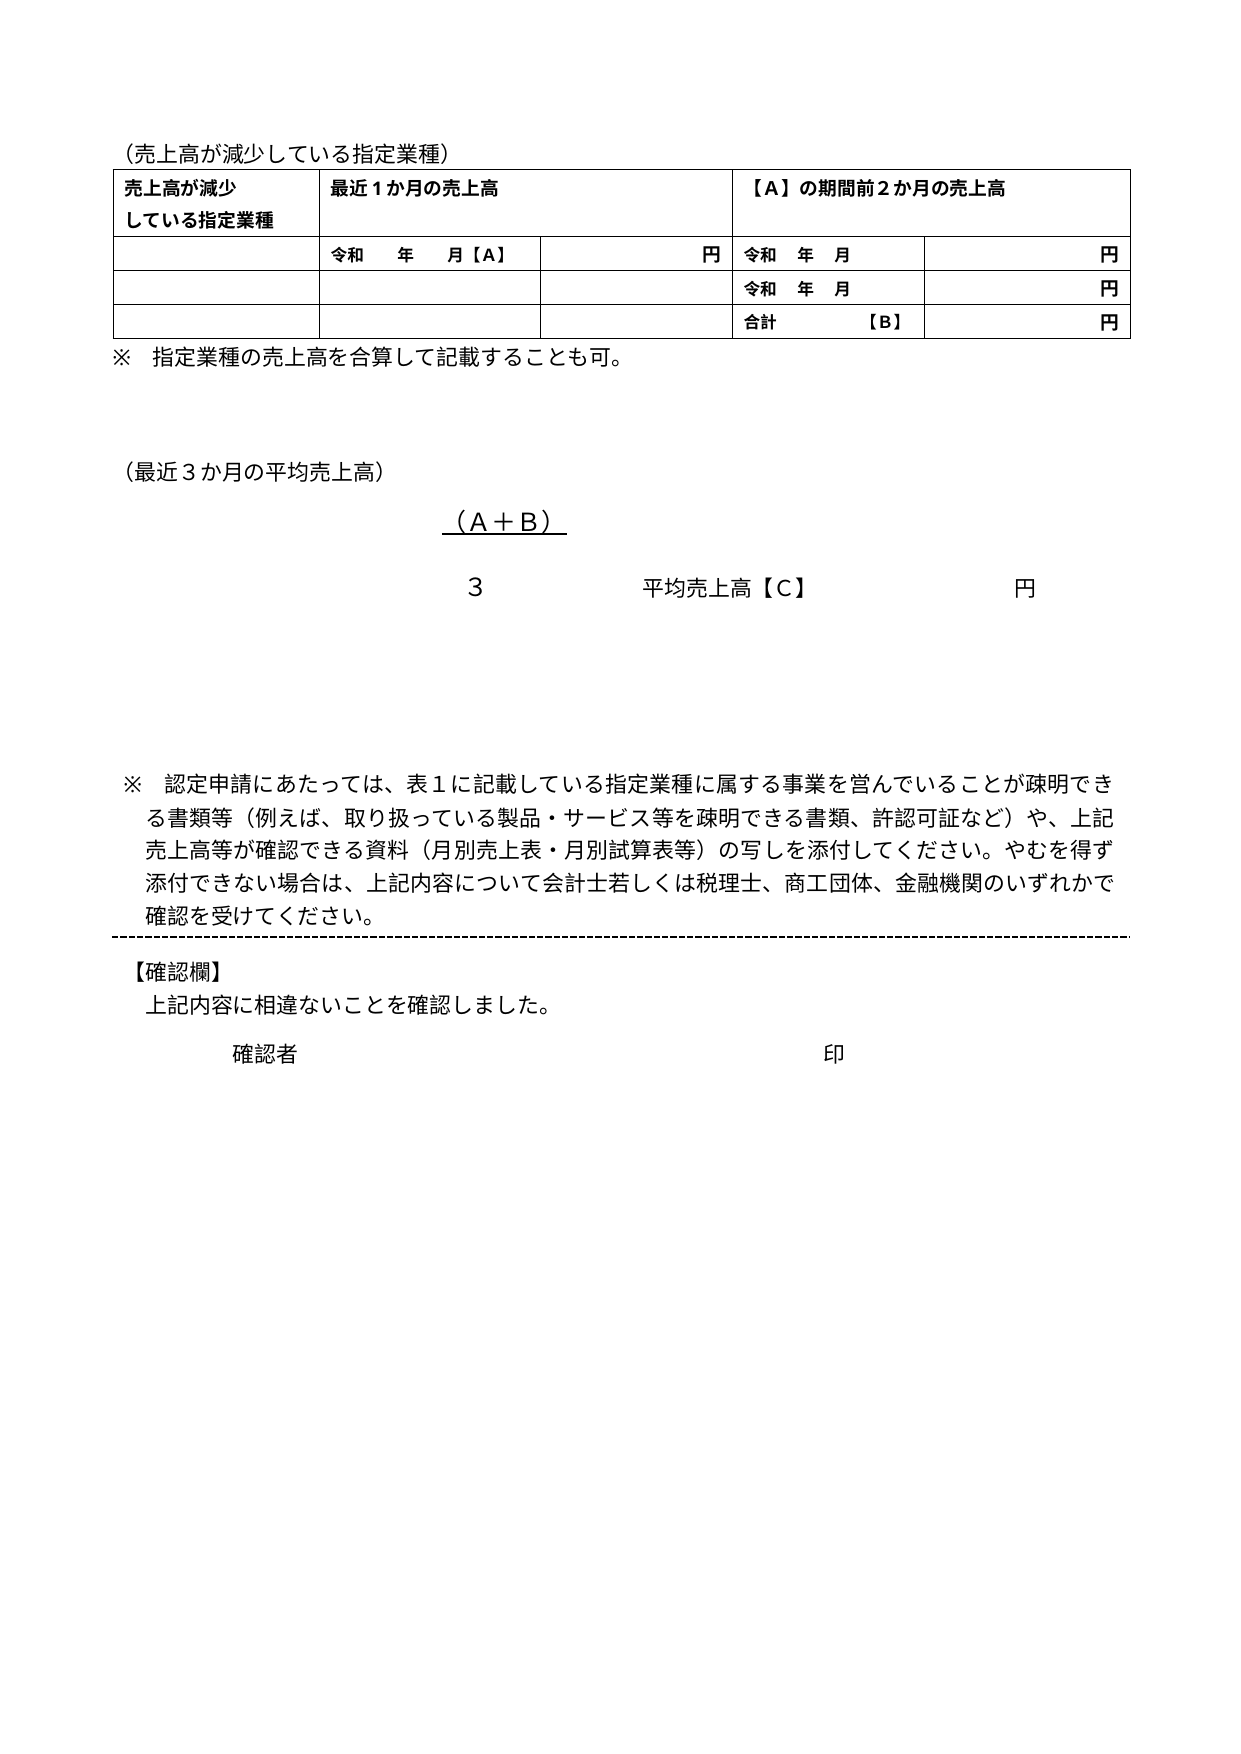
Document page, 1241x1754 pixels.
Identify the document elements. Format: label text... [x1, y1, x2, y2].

table_cell 円 [925, 305, 1130, 338]
text （Ａ＋Ｂ） [112, 487, 1128, 553]
text （最近３か月の平均売上高） [112, 454, 1128, 487]
table_header 売上高が減少 している指定業種 [114, 170, 319, 236]
table_cell [320, 305, 540, 338]
table_cell 令和 年 月【Ａ】 [320, 237, 540, 270]
table_cell [114, 271, 319, 304]
table_cell [541, 305, 732, 338]
table_cell 令和 年 月 [733, 271, 924, 304]
text ３ 平均売上高【Ｃ】 円 [112, 553, 1128, 619]
table_header ※ 認定申請にあたっては、表１に記載している指定業種に属する事業を営んでいることが疎明できる書類等（例えば、取り扱っている製品・サービス等を疎明できる書類、許認可証など）や、上記売上高等が確認できる資料（月別売上表・月別試算表等）の写しを添付してください。やむを得ず添付できない場合は、上記内容について会計士若しくは税理士、商工団体、金融機関のいずれかで確認を受けてください。 [112, 751, 1129, 936]
table_cell 【確認欄】 上記内容に相違ないことを確認しました。 確認者 印 [112, 936, 1129, 1138]
table_cell [114, 237, 319, 270]
table_cell [541, 271, 732, 304]
text （売上高が減少している指定業種） [112, 136, 1128, 169]
table_cell 円 [541, 237, 732, 270]
table_cell 令和 年 月 [733, 237, 924, 270]
table_cell [114, 305, 319, 338]
table_cell 円 [925, 237, 1130, 270]
table_header 最近1か月の売上高 [320, 170, 732, 236]
table_header 【Ａ】の期間前２か月の売上高 [733, 170, 1130, 236]
table_cell 円 [925, 271, 1130, 304]
table_cell 合計 【Ｂ】 [733, 305, 924, 338]
text ※ 指定業種の売上高を合算して記載することも可。 [112, 339, 1128, 372]
table_cell [320, 271, 540, 304]
